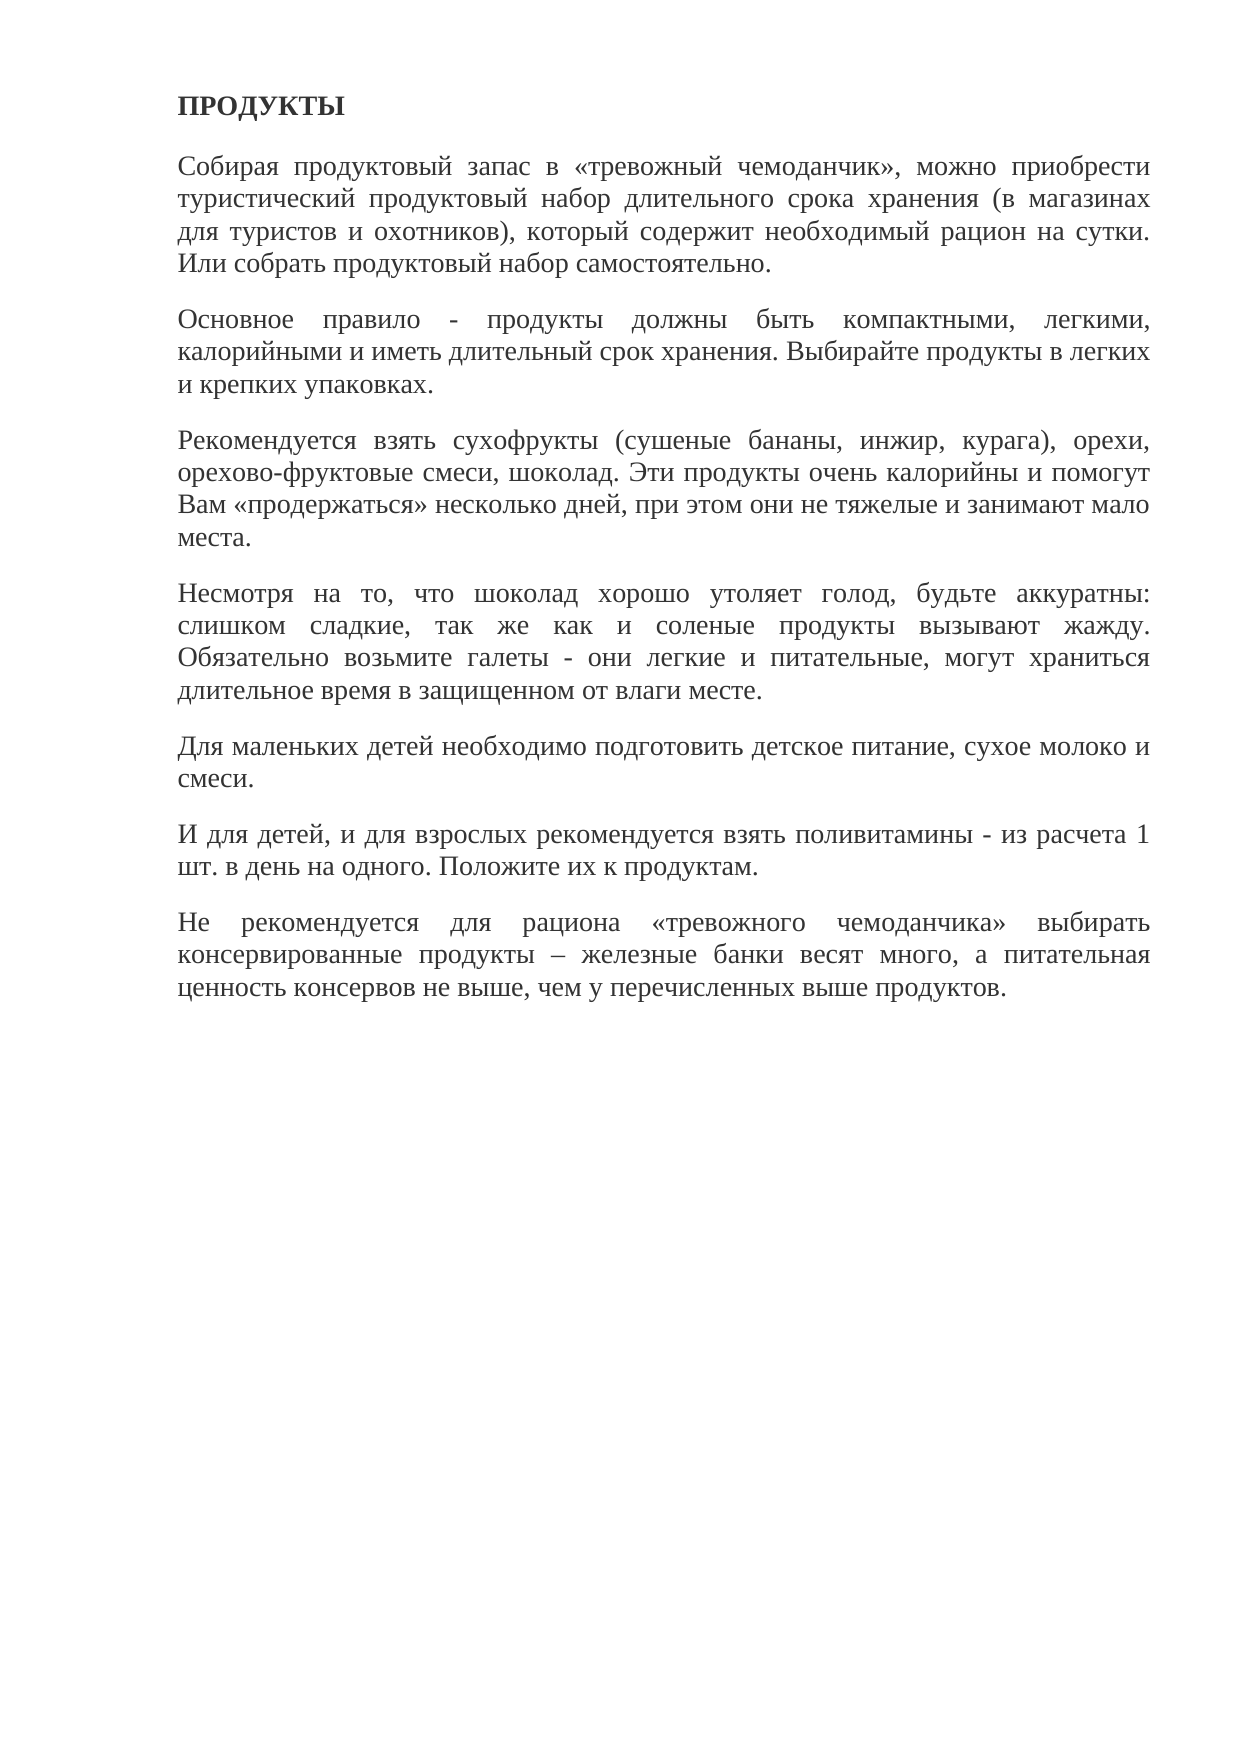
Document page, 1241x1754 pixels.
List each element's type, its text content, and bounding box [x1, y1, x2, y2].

text Не рекомендуется для рациона «тревожного чемоданчика» выбирать консервированные продукты – железные банки весят много, а питательная ценность консервов не выше, чем у перечисленных выше продуктов. [177, 905, 1152, 1002]
text Несмотря на то, что шоколад хорошо утоляет голод, будьте аккуратны: слишком сладкие, так же как и соленые продукты вызывают жажду. Обязательно возьмите галеты - они легкие и питательные, могут храниться длительное время в защищенном от влаги месте. [177, 576, 1152, 705]
text Основное правило - продукты должны быть компактными, легкими, калорийными и иметь длительный срок хранения. Выбирайте продукты в легких и крепких упаковках. [177, 302, 1152, 399]
text И для детей, и для взрослых рекомендуется взять поливитамины - из расчета 1 шт. в день на одного. Положите их к продуктам. [177, 817, 1152, 882]
text Рекомендуется взять сухофрукты (сушеные бананы, инжир, курага), орехи, орехово-фруктовые смеси, шоколад. Эти продукты очень калорийны и помогут Вам «продержаться» несколько дней, при этом они не тяжелые и занимают мало места. [177, 423, 1152, 552]
text ПРОДУКТЫ [177, 89, 1152, 149]
text Собирая продуктовый запас в «тревожный чемоданчик», можно приобрести туристический продуктовый набор длительного срока хранения (в магазинах для туристов и охотников), который содержит необходимый рацион на сутки. Или собрать продуктовый набор самостоятельно. [177, 149, 1152, 279]
text Для маленьких детей необходимо подготовить детское питание, сухое молоко и смеси. [177, 729, 1152, 793]
